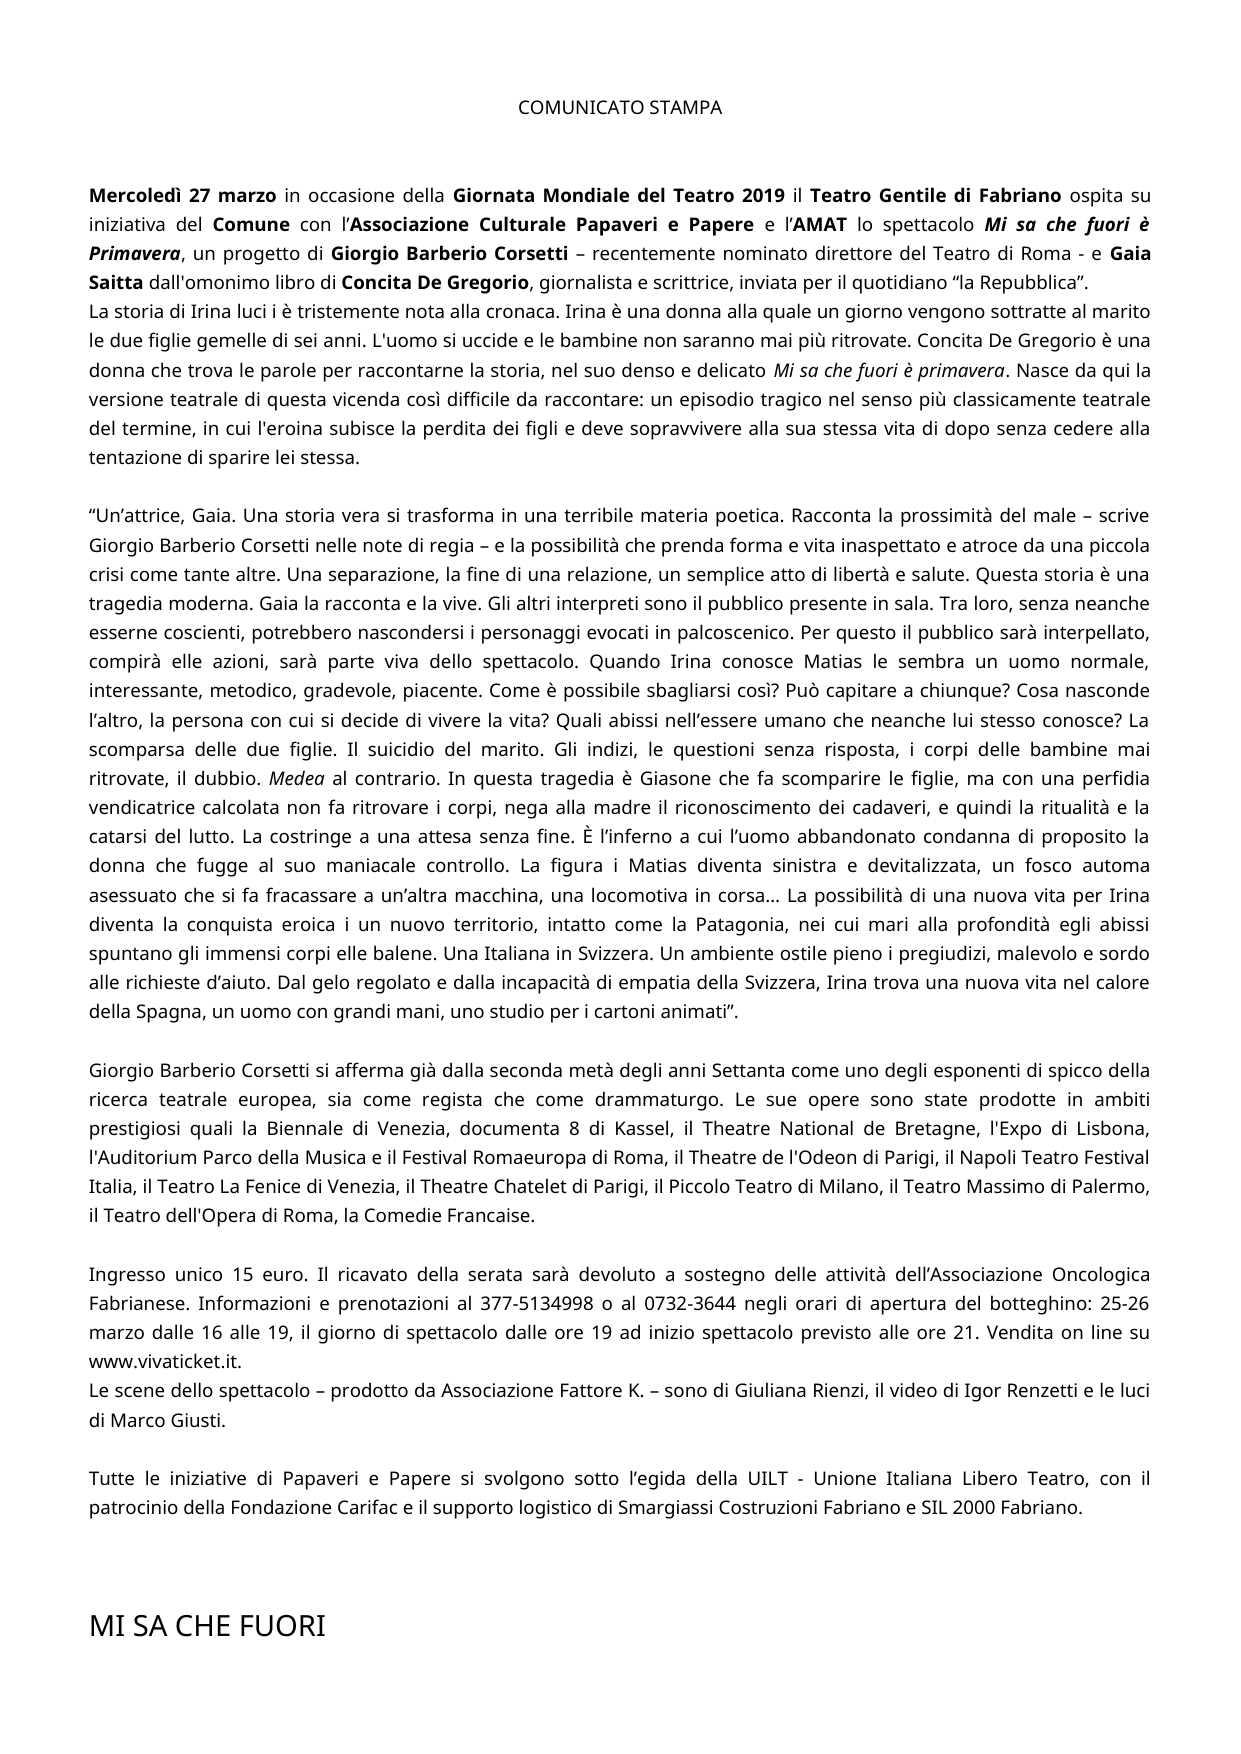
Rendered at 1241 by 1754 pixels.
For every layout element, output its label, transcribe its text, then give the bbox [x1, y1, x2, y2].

text Giorgio Barberio Corsetti si afferma già dalla seconda metà degli anni Settanta come uno degli esponenti di spicco della ricerca teatrale europea, sia come regista che come drammaturgo. Le sue opere sono state prodotte in ambiti prestigiosi quali la Biennale di Venezia, documenta 8 di Kassel, il Theatre National de Bretagne, l'Expo di Lisbona, l'Auditorium Parco della Musica e il Festival Romaeuropa di Roma, il Theatre de l'Odeon di Parigi, il Napoli Teatro Festival Italia, il Teatro La Fenice di Venezia, il Theatre Chatelet di Parigi, il Piccolo Teatro di Milano, il Teatro Massimo di Palermo, il Teatro dell'Opera di Roma, la Comedie Francaise. [89, 1053, 1152, 1228]
text COMUNICATO STAMPA [89, 89, 1152, 120]
text Mercoledì 27 marzo in occasione della Giornata Mondiale del Teatro 2019 il Teatro Gentile di Fabriano ospita su iniziativa del Comune con l’Associazione Culturale Papaveri e Papere e l’AMAT lo spettacolo Mi sa che fuori è Primavera, un progetto di Giorgio Barberio Corsetti – recentemente nominato direttore del Teatro di Roma - e Gaia Saitta dall'omonimo libro di Concita De Gregorio, giornalista e scrittrice, inviata per il quotidiano “la Repubblica”. [89, 178, 1152, 295]
text Tutte le iniziative di Papaveri e Papere si svolgono sotto l’egida della UILT - Unione Italiana Libero Teatro, con il patrocinio della Fondazione Carifac e il supporto logistico di Smargiassi Costruzioni Fabriano e SIL 2000 Fabriano. [89, 1462, 1152, 1520]
text La storia di Irina luci i è tristemente nota alla cronaca. Irina è una donna alla quale un giorno vengono sottratte al marito le due figlie gemelle di sei anni. L'uomo si uccide e le bambine non saranno mai più ritrovate. Concita De Gregorio è una donna che trova le parole per raccontarne la storia, nel suo denso e delicato Mi sa che fuori è primavera. Nasce da qui la versione teatrale di questa vicenda così difficile da raccontare: un episodio tragico nel senso più classicamente teatrale del termine, in cui l'eroina subisce la perdita dei figli e deve sopravvivere alla sua stessa vita di dopo senza cedere alla tentazione di sparire lei stessa. [89, 295, 1152, 470]
text “Un’attrice, Gaia. Una storia vera si trasforma in una terribile materia poetica. Racconta la prossimità del male – scrive Giorgio Barberio Corsetti nelle note di regia – e la possibilità che prenda forma e vita inaspettato e atroce da una piccola crisi come tante altre. Una separazione, la fine di una relazione, un semplice atto di libertà e salute. Questa storia è una tragedia moderna. Gaia la racconta e la vive. Gli altri interpreti sono il pubblico presente in sala. Tra loro, senza neanche esserne coscienti, potrebbero nascondersi i personaggi evocati in palcoscenico. Per questo il pubblico sarà interpellato, compirà elle azioni, sarà parte viva dello spettacolo. Quando Irina conosce Matias le sembra un uomo normale, interessante, metodico, gradevole, piacente. Come è possibile sbagliarsi così? Può capitare a chiunque? Cosa nasconde l’altro, la persona con cui si decide di vivere la vita? Quali abissi nell’essere umano che neanche lui stesso conosce? La scomparsa delle due figlie. Il suicidio del marito. Gli indizi, le questioni senza risposta, i corpi delle bambine mai ritrovate, il dubbio. Medea al contrario. In questa tragedia è Giasone che fa scomparire le figlie, ma con una perfidia vendicatrice calcolata non fa ritrovare i corpi, nega alla madre il riconoscimento dei cadaveri, e quindi la ritualità e la catarsi del lutto. La costringe a una attesa senza fine. È l’inferno a cui l’uomo abbandonato condanna di proposito la donna che fugge al suo maniacale controllo. La figura i Matias diventa sinistra e devitalizzata, un fosco automa asessuato che si fa fracassare a un’altra macchina, una locomotiva in corsa… La possibilità di una nuova vita per Irina diventa la conquista eroica i un nuovo territorio, intatto come la Patagonia, nei cui mari alla profondità egli abissi spuntano gli immensi corpi elle balene. Una Italiana in Svizzera. Un ambiente ostile pieno i pregiudizi, malevolo e sordo alle richieste d’aiuto. Dal gelo regolato e dalla incapacità di empatia della Svizzera, Irina trova una nuova vita nel calore della Spagna, un uomo con grandi mani, uno studio per i cartoni animati”. [89, 499, 1152, 1024]
text Le scene dello spettacolo – prodotto da Associazione Fattore K. – sono di Giuliana Rienzi, il video di Igor Renzetti e le luci di Marco Giusti. [89, 1374, 1152, 1432]
text Ingresso unico 15 euro. Il ricavato della serata sarà devoluto a sostegno delle attività dell’Associazione Oncologica Fabrianese. Informazioni e prenotazioni al 377-5134998 o al 0732-3644 negli orari di apertura del botteghino: 25-26 marzo dalle 16 alle 19, il giorno di spettacolo dalle ore 19 ad inizio spettacolo previsto alle ore 21. Vendita on line su www.vivaticket.it. [89, 1257, 1152, 1374]
text MI SA CHE FUORI [89, 1603, 1152, 1645]
